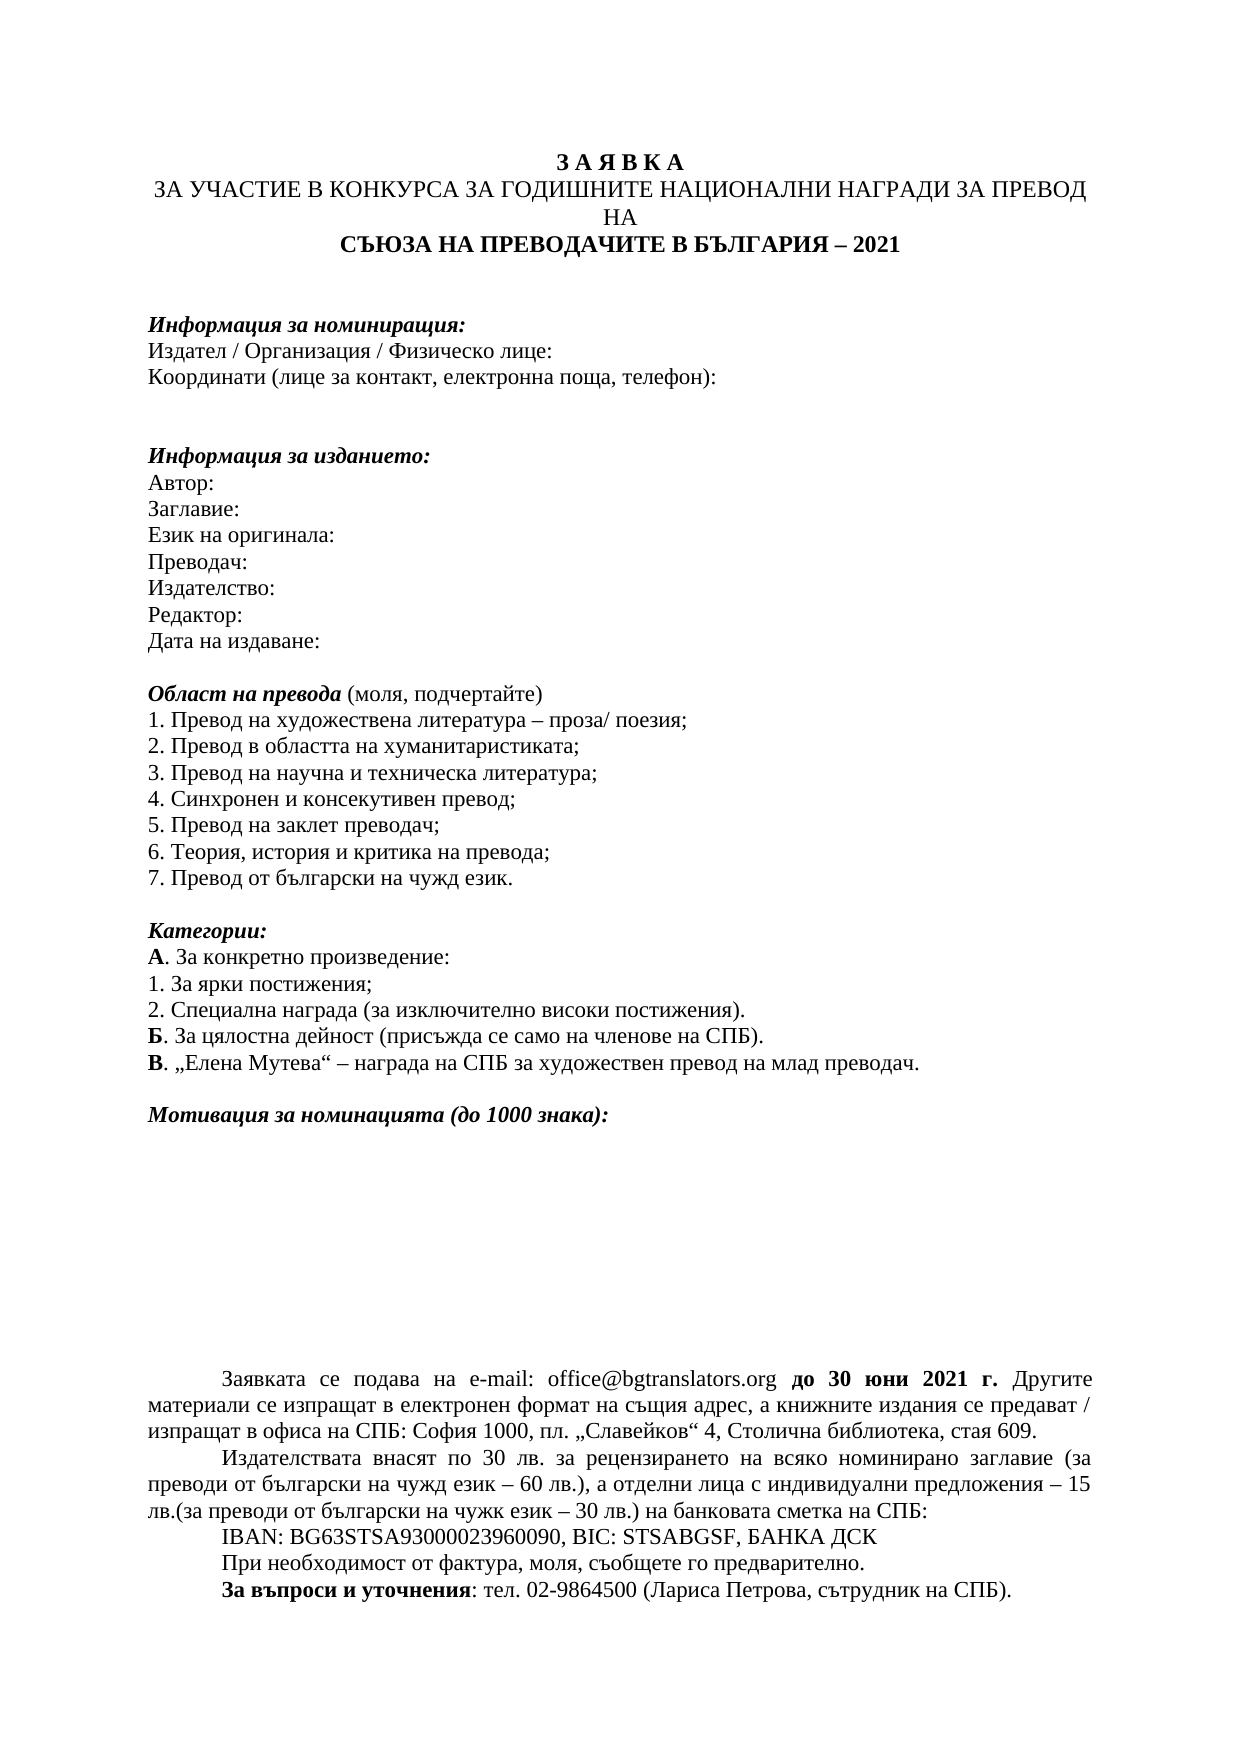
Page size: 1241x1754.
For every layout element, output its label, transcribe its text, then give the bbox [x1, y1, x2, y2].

text Издател / Организация / Физическо лице: [148, 337, 1093, 363]
text Категории: [148, 917, 1093, 943]
text 6. Теория, история и критика на превода; [148, 838, 1093, 864]
text Област на превода (моля, подчертайте) [148, 680, 1093, 706]
text Издателствата внасят по 30 лв. за рецензирането на всяко номинирано заглавие (за преводи от български на чужд език – 60 лв.), а отделни лица с индивидуални предложения – 15 лв.(за преводи от български на чужк език – 30 лв.) на банковата сметкa на СПБ: [148, 1444, 1093, 1523]
text Заглавие: [148, 495, 1093, 522]
text СЪЮЗА НА ПРЕВОДАЧИТЕ В БЪЛГАРИЯ – 2021 [148, 230, 1093, 258]
text Редактор: [148, 601, 1093, 627]
text Координати (лице за контакт, електронна поща, телефон): [148, 363, 1093, 390]
text IBAN: BG63STSA93000023960090, BIC: STSABGSF, БАНКА ДСК [148, 1523, 1093, 1549]
text Език на оригинала: [148, 522, 1093, 548]
text 7. Превод от български на чужд език. [148, 864, 1093, 891]
text Автор: [148, 469, 1093, 495]
text 4. Синхронен и консекутивен превод; [148, 785, 1093, 811]
text 1. Превод на художествена литература – проза/ поезия; [148, 706, 1093, 732]
text Заявката се подава на e-mail: office@bgtranslators.org до 30 юни 2021 г. Другите материали се изпращат в електронен формат на същия адрес, а книжните издания се предават / изпращат в офиса на СПБ: София 1000, пл. „Славейков“ 4, Столична библиотека, стая 609. [148, 1365, 1093, 1444]
text А. За конкретно произведение: [148, 943, 1093, 969]
text При необходимост от фактура, моля, съобщете го предварително. [148, 1549, 1093, 1576]
text З А Я В К А [148, 148, 1093, 175]
text Информация за номиниращия: [148, 311, 1093, 337]
text Издателство: [148, 574, 1093, 601]
text Преводач: [148, 548, 1093, 574]
text В. „Елена Мутева“ – награда на СПБ за художествен превод на млад преводач. [148, 1049, 1093, 1075]
text 3. Превод на научна и техническа литература; [148, 759, 1093, 785]
text 1. За ярки постижения; [148, 969, 1093, 996]
text 2. Превод в областта на хуманитаристиката; [148, 732, 1093, 759]
text За въпроси и уточнения: тел. 02-9864500 (Лариса Петрова, сътрудник на СПБ). [148, 1576, 1093, 1602]
text 2. Специална награда (за изключително високи постижения). [148, 996, 1093, 1022]
text Дата на издаване: [148, 627, 1093, 653]
text Информация за изданието: [148, 442, 1093, 469]
text ЗА УЧАСТИЕ В КОНКУРСА ЗА ГОДИШНИТЕ НАЦИОНАЛНИ НАГРАДИ ЗА ПРЕВОД НА [148, 175, 1093, 230]
text Мотивация за номинацията (до 1000 знака): [148, 1101, 1093, 1128]
text Б. За цялостна дейност (присъжда се само на членове на СПБ). [148, 1022, 1093, 1049]
text 5. Превод на заклет преводач; [148, 811, 1093, 838]
